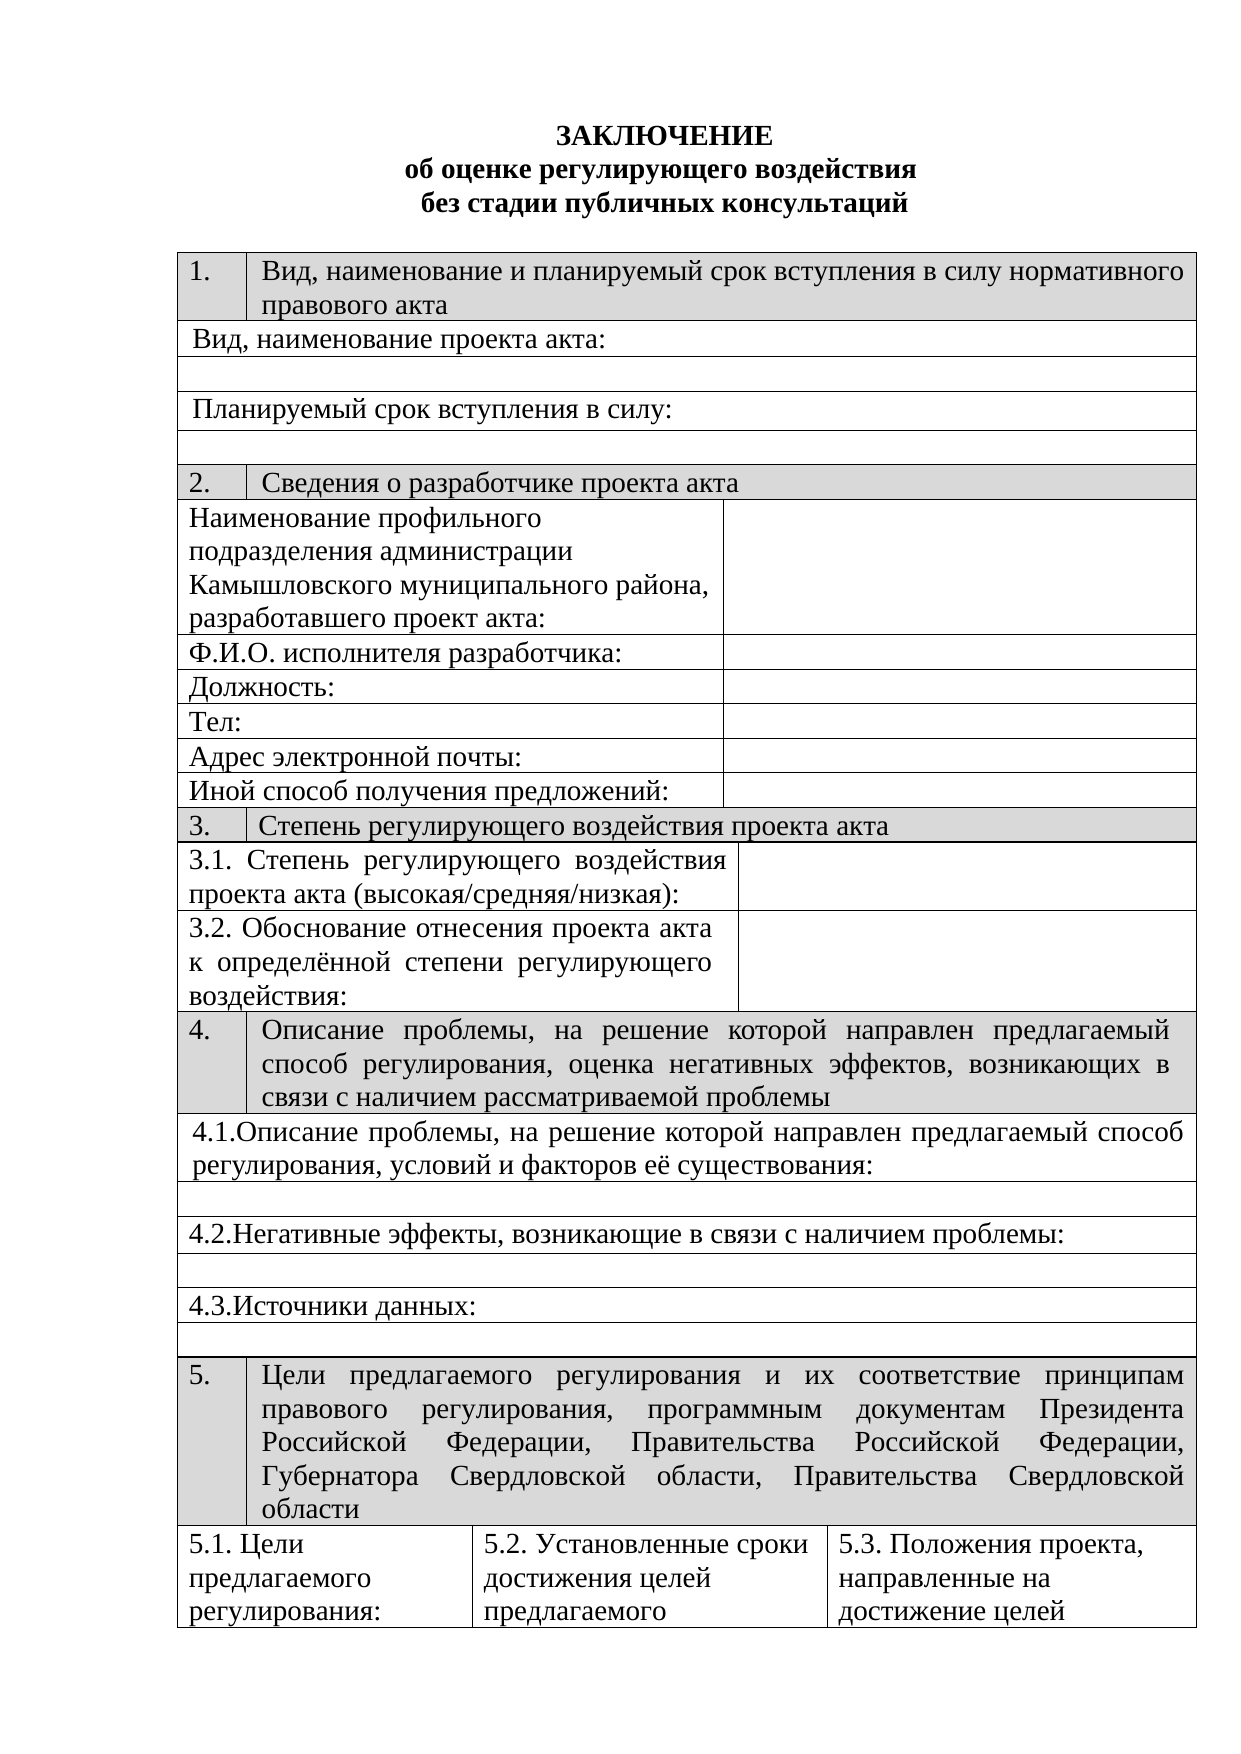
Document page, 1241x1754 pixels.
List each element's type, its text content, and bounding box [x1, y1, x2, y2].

table_cell Тел: [178, 704, 723, 738]
table_cell [178, 1182, 1196, 1216]
table_cell 5. [178, 1358, 246, 1525]
table_cell Наименование профильного подразделения администрации Камышловского муниципального района, разработавшего проект акта: [178, 500, 723, 634]
table_cell [724, 670, 1196, 703]
table_cell 3. [178, 808, 246, 841]
table_cell Цели предлагаемого регулирования и их соответствие принципам правового регулирования, программным документам Президента Российской Федерации, Правительства Российской Федерации, Губернатора Свердловской области, Правительства Свердловской области [247, 1358, 1196, 1525]
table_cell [178, 1526, 472, 1627]
table_cell Сведения о разработчике проекта акта [247, 465, 1196, 499]
table_cell [724, 704, 1196, 738]
table_cell [178, 357, 1196, 391]
table_header 1. [178, 253, 246, 320]
table_cell Степень регулирующего воздействия проекта акта [247, 808, 1196, 841]
table_cell [178, 431, 1196, 464]
table_cell [724, 500, 1196, 634]
table_cell [739, 911, 1196, 1011]
text об оценке регулирующего воздействия без стадии публичных консультаций [177, 152, 1152, 219]
table_cell Вид, наименование проекта акта: [178, 321, 1196, 356]
table_cell [724, 739, 1196, 772]
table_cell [828, 1526, 1196, 1627]
table_cell [178, 1323, 1196, 1356]
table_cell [473, 1526, 827, 1627]
table_cell [724, 773, 1196, 807]
table_cell Должность: [178, 670, 723, 703]
table_cell Планируемый срок вступления в силу: [178, 392, 1196, 429]
table_cell Адрес электронной почты: [178, 739, 723, 772]
table_cell 2. [178, 465, 246, 499]
table_cell 4.1.Описание проблемы, на решение которой направлен предлагаемый способ регулирования, условий и факторов её существования: [178, 1114, 1196, 1181]
table_cell 4.2.Негативные эффекты, возникающие в связи с наличием проблемы: [178, 1217, 1196, 1253]
table_cell [724, 635, 1196, 668]
table_header Вид, наименование и планируемый срок вступления в силу нормативного правового акта [247, 253, 1196, 320]
table_cell Иной способ получения предложений: [178, 773, 723, 807]
table_cell [739, 843, 1196, 909]
table_cell 4. [178, 1012, 246, 1113]
table_cell 3.2. Обоснование отнесения проекта акта к определённой степени регулирующего воздействия: [178, 911, 738, 1011]
text ЗАКЛЮЧЕНИЕ [177, 118, 1152, 152]
table_cell 3.1. Степень регулирующего воздействия проекта акта (высокая/средняя/низкая): [178, 843, 738, 909]
table_cell [178, 1254, 1196, 1287]
table_cell 4.3.Источники данных: [178, 1288, 1196, 1322]
table_cell Ф.И.О. исполнителя разработчика: [178, 635, 723, 668]
table_cell Описание проблемы, на решение которой направлен предлагаемый способ регулирования, оценка негативных эффектов, возникающих в связи с наличием рассматриваемой проблемы [247, 1012, 1196, 1113]
